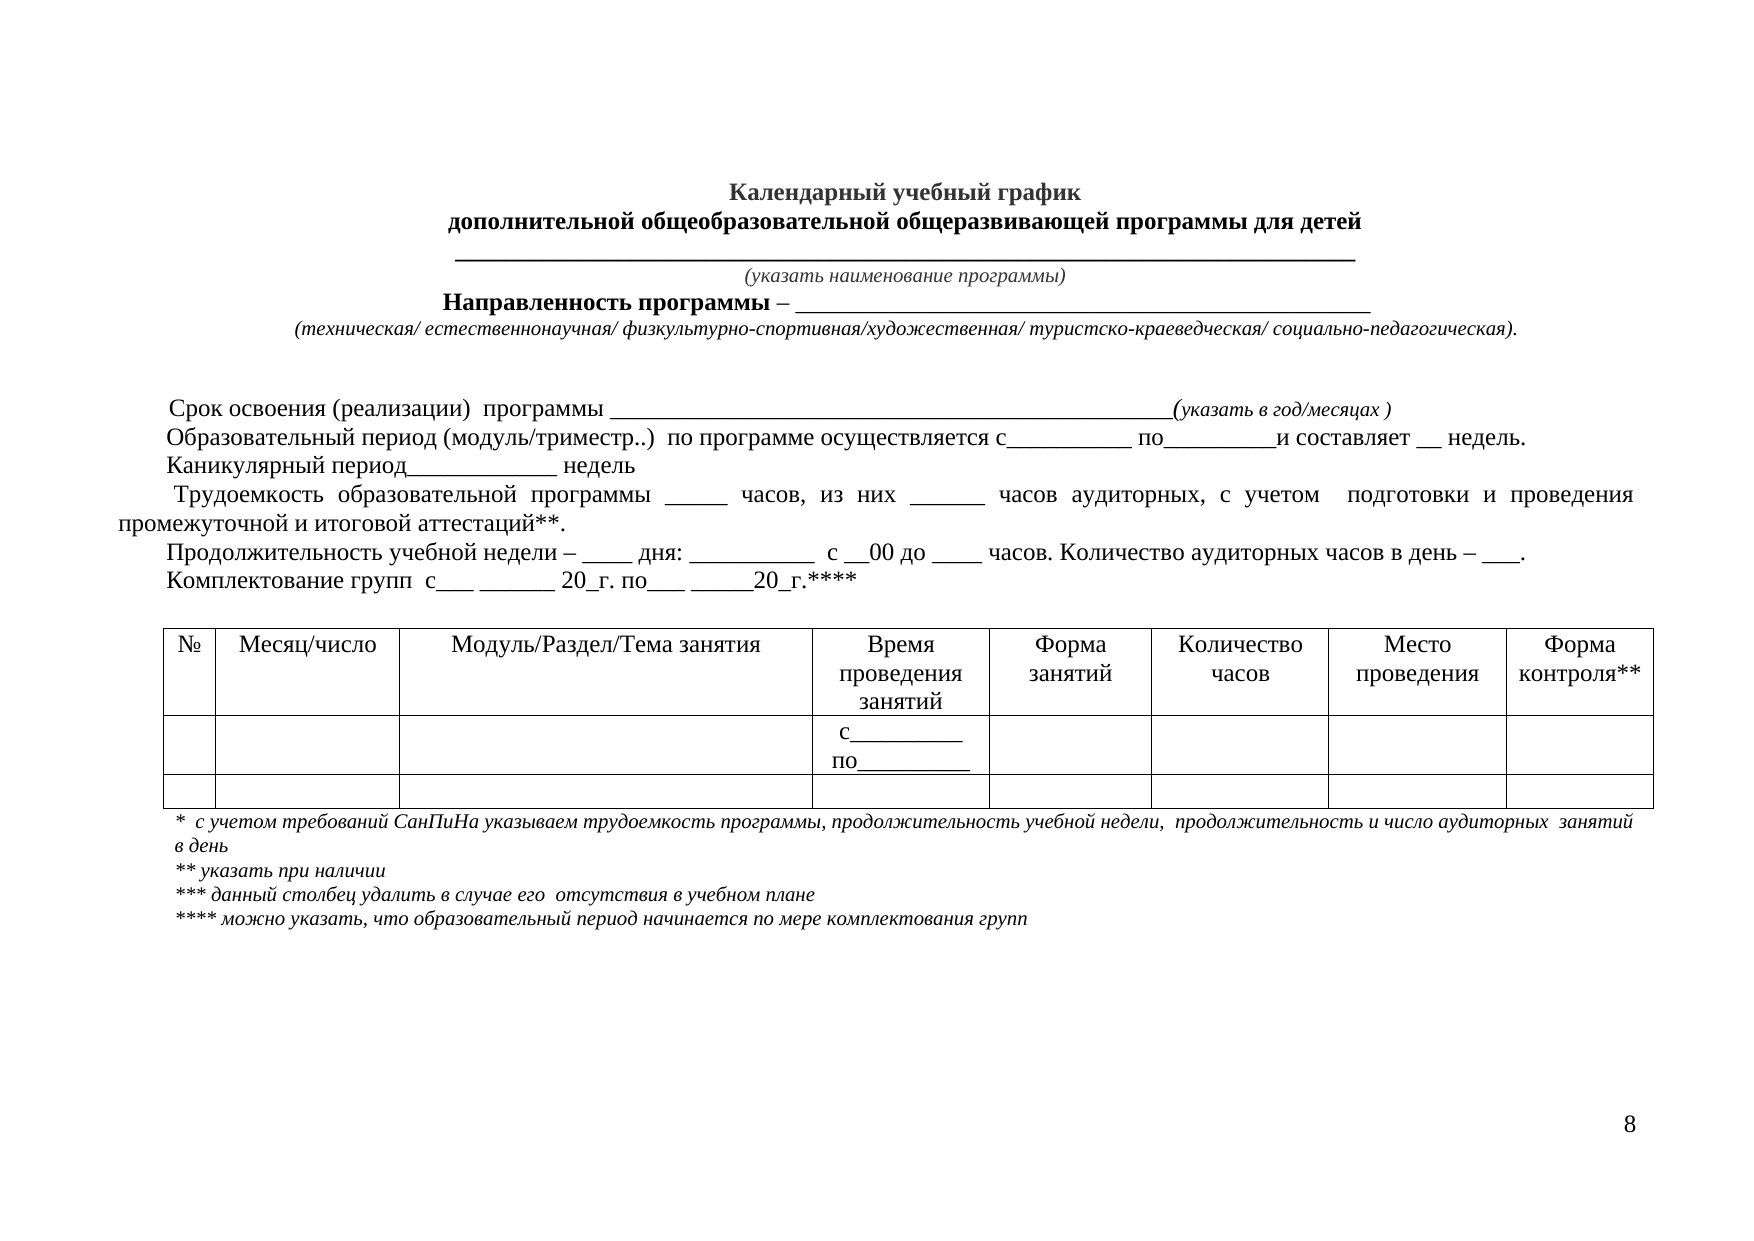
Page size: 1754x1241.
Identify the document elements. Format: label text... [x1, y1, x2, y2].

text Продолжительность учебной недели – ____ дня: __________ с __00 до ____ часов. Количество аудиторных часов в день – ___. [118, 537, 1636, 566]
text (указать наименование программы) [118, 263, 1636, 287]
text дополнительной общеобразовательной общеразвивающей программы для детей [118, 206, 1636, 235]
table_cell [1152, 716, 1328, 774]
text ** указать при наличии [174, 857, 1636, 882]
table_header Модуль/Раздел/Тема занятия [400, 629, 812, 715]
text Образовательный период (модуль/триместр..) по программе осуществляется с__________ по_________и составляет __ недель. [118, 422, 1636, 451]
table_header Количество часов [1152, 629, 1328, 715]
table_header Форма занятий [990, 629, 1151, 715]
table_cell [216, 775, 399, 808]
table_cell [1152, 775, 1328, 808]
text (техническая/ естественнонаучная/ физкультурно-спортивная/художественная/ туристско-краеведческая/ социально-педагогическая). [118, 316, 1636, 340]
table_cell [164, 716, 215, 774]
table_cell [1329, 775, 1506, 808]
table_cell [813, 775, 989, 808]
table_header Место проведения [1329, 629, 1506, 715]
text * с учетом требований СанПиНа указываем трудоемкость программы, продолжительность учебной недели, продолжительность и число аудиторных занятий в день [174, 809, 1636, 857]
table_cell [990, 775, 1151, 808]
text Комплектование групп с___ ______ 20_г. по___ _____20_г.**** [118, 566, 1636, 594]
text Трудоемкость образовательной программы _____ часов, из них ______ часов аудиторных, с учетом подготовки и проведения промежуточной и итоговой аттестаций**. [118, 479, 1636, 537]
table_cell [1507, 716, 1653, 774]
text Срок освоения (реализации) программы _____________________________________________(указать в год/месяцах ) [118, 393, 1636, 422]
table_cell [400, 716, 812, 774]
table_cell [400, 775, 812, 808]
table_cell [1329, 716, 1506, 774]
table_cell с_________ по_________ [813, 716, 989, 774]
table_header Форма контроля** [1507, 629, 1653, 715]
table_cell [164, 775, 215, 808]
table_cell [1507, 775, 1653, 808]
table_header № [164, 629, 215, 715]
text ________________________________________________________________________ [118, 235, 1636, 263]
text **** можно указать, что образовательный период начинается по мере комплектования групп [174, 906, 1636, 930]
table_cell [216, 716, 399, 774]
text *** данный столбец удалить в случае его отсутствия в учебном плане [174, 882, 1636, 906]
table_cell [990, 716, 1151, 774]
table_header Месяц/число [216, 629, 399, 715]
text Каникулярный период____________ недель [118, 451, 1636, 479]
table_header Время проведения занятий [813, 629, 989, 715]
text Направленность программы – ______________________________________________ [118, 287, 1636, 316]
text Календарный учебный график [174, 177, 1636, 206]
